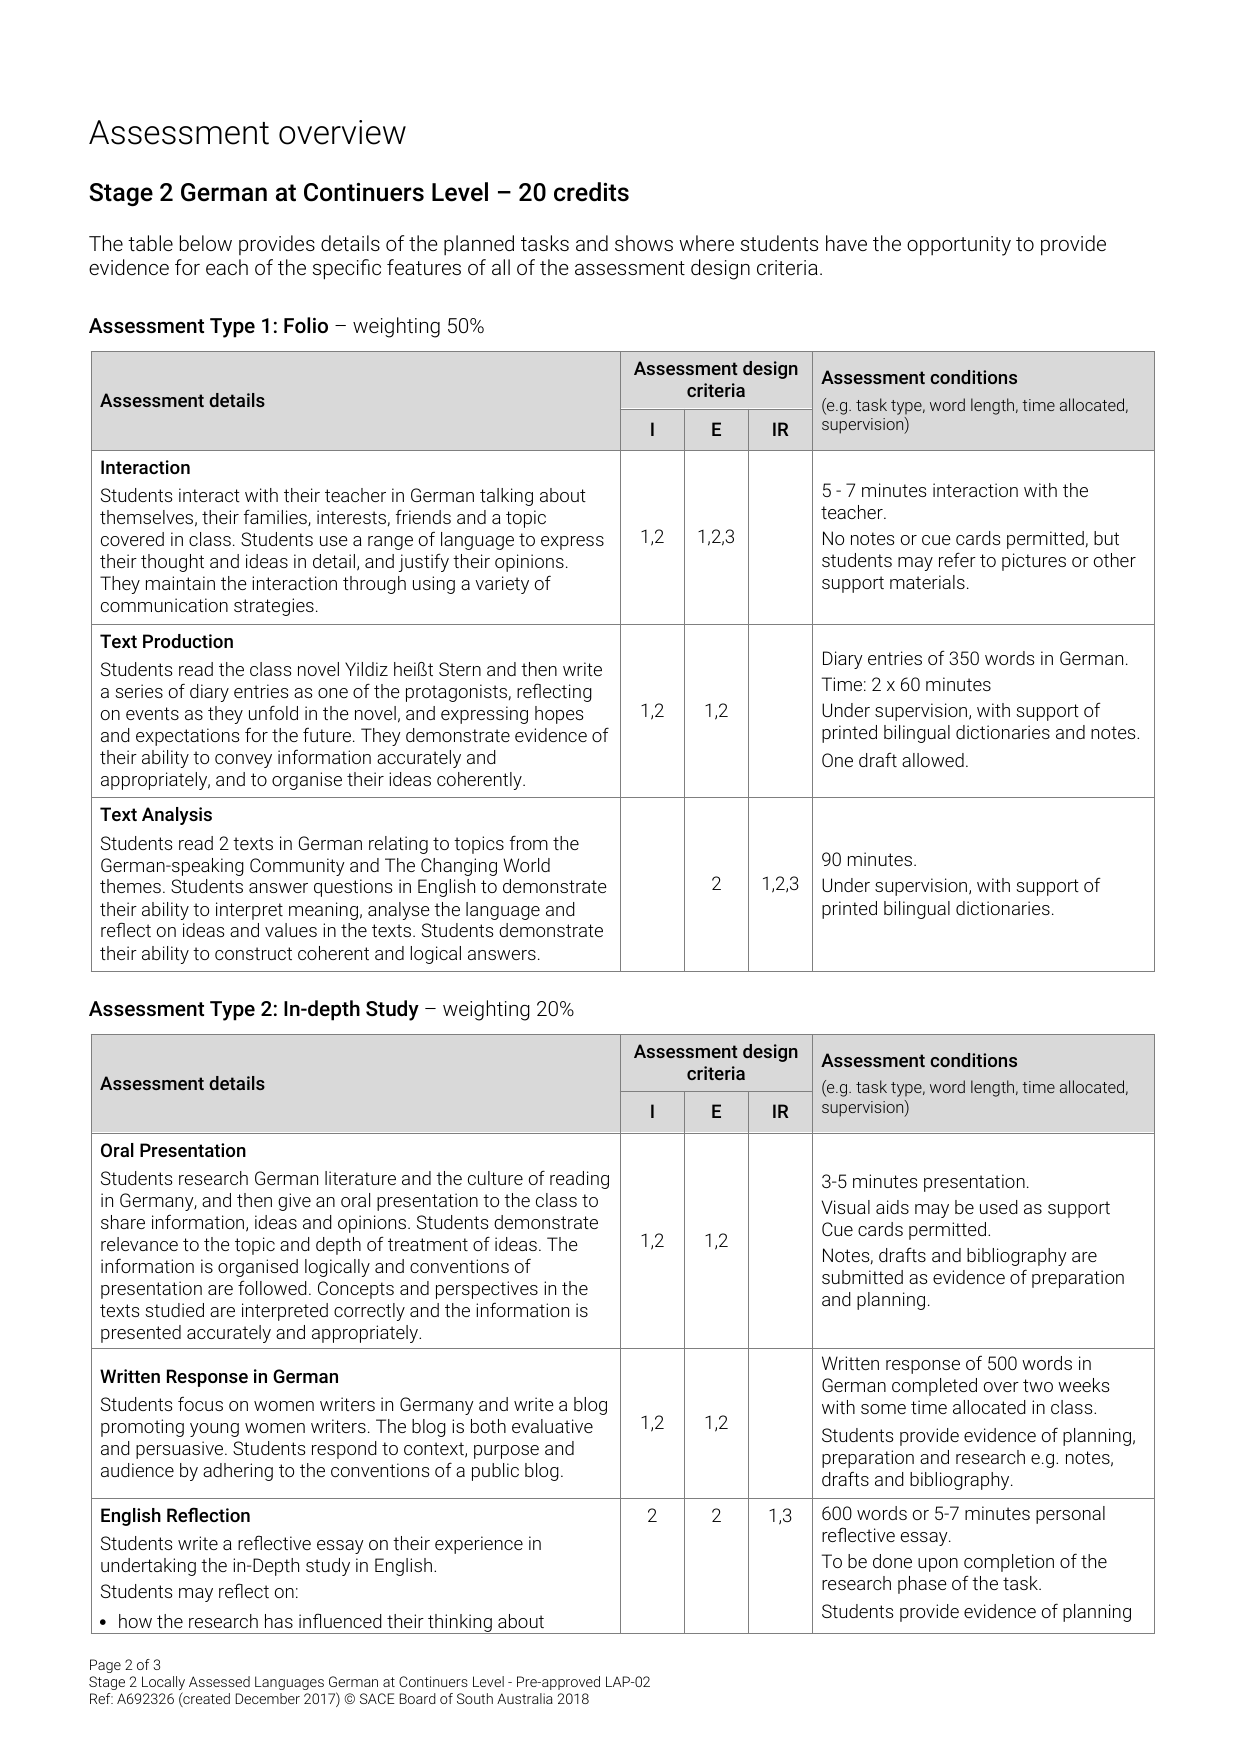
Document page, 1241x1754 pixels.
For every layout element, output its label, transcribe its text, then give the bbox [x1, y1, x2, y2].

table_cell 3-5 minutes presentation. Visual aids may be used as support Cue cards permitted. Notes, drafts and bibliography are submitted as evidence of preparation and planning. [813, 1134, 1154, 1348]
table_cell Written response of 500 words in German completed over two weeks with some time allocated in class. Students provide evidence of planning, preparation and research e.g. notes, drafts and bibliography. [813, 1349, 1154, 1498]
table_cell Text Analysis Students read 2 texts in German relating to topics from the German-speaking Community and The Changing World themes. Students answer questions in English to demonstrate their ability to interpret meaning, analyse the language and reflect on ideas and values in the texts. Students demonstrate their ability to construct coherent and logical answers. [92, 798, 620, 971]
subtitle Assessment overview [89, 114, 1152, 153]
table_header Assessment details [92, 1035, 620, 1132]
table_cell I [621, 1092, 684, 1132]
table_cell IR [749, 1092, 812, 1132]
table_cell 1,3 [749, 1499, 812, 1633]
table_header Assessment details [92, 352, 620, 450]
table_cell 1,2 [621, 625, 684, 797]
table_cell E [685, 410, 748, 450]
table_cell [749, 1134, 812, 1348]
table_cell Written Response in German Students focus on women writers in Germany and write a blog promoting young women writers. The blog is both evaluative and persuasive. Students respond to context, purpose and audience by adhering to the conventions of a public blog. [92, 1349, 620, 1498]
table_cell E [685, 1092, 748, 1132]
table_header Assessment design criteria [621, 352, 812, 408]
table_cell 1,2 [621, 1349, 684, 1498]
table_cell [749, 451, 812, 623]
table_cell 5 - 7 minutes interaction with the teacher. No notes or cue cards permitted, but students may refer to pictures or other support materials. [813, 451, 1154, 623]
table_cell 2 [685, 798, 748, 971]
table_cell 1,2 [621, 451, 684, 623]
table_cell Interaction Students interact with their teacher in German talking about themselves, their families, interests, friends and a topic covered in class. Students use a range of language to express their thought and ideas in detail, and justify their opinions. They maintain the interaction through using a variety of communication strategies. [92, 451, 620, 623]
text Assessment Type 2: In-depth Study – weighting 20% [89, 997, 1152, 1021]
table_cell 1,2,3 [749, 798, 812, 971]
table_cell 1,2 [685, 1349, 748, 1498]
table_header Assessment conditions (e.g. task type, word length, time allocated, supervision) [813, 352, 1154, 450]
table_header Assessment design criteria [621, 1035, 812, 1091]
table_cell [621, 798, 684, 971]
text Assessment Type 1: Folio – weighting 50% [89, 314, 1152, 338]
table_cell [749, 1349, 812, 1498]
table_cell 1,2 [621, 1134, 684, 1348]
table_cell I [621, 410, 684, 450]
table_cell [749, 625, 812, 797]
subtitle Stage 2 German at Continuers Level – 20 credits [89, 178, 1152, 207]
table_cell 90 minutes. Under supervision, with support of printed bilingual dictionaries. [813, 798, 1154, 971]
table_cell 2 [621, 1499, 684, 1633]
table_cell 1,2,3 [685, 451, 748, 623]
table_cell Oral Presentation Students research German literature and the culture of reading in Germany, and then give an oral presentation to the class to share information, ideas and opinions. Students demonstrate relevance to the topic and depth of treatment of ideas. The information is organised logically and conventions of presentation are followed. Concepts and perspectives in the texts studied are interpreted correctly and the information is presented accurately and appropriately. [92, 1134, 620, 1348]
text The table below provides details of the planned tasks and shows where students have the opportunity to provide evidence for each of the specific features of all of the assessment design criteria. [89, 232, 1152, 281]
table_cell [813, 1499, 1154, 1633]
table_cell 2 [685, 1499, 748, 1633]
table_cell Text Production Students read the class novel Yildiz heißt Stern and then write a series of diary entries as one of the protagonists, reflecting on events as they unfold in the novel, and expressing hopes and expectations for the future. They demonstrate evidence of their ability to convey information accurately and appropriately, and to organise their ideas coherently. [92, 625, 620, 797]
table_cell 1,2 [685, 1134, 748, 1348]
table_cell Diary entries of 350 words in German. Time: 2 x 60 minutes Under supervision, with support of printed bilingual dictionaries and notes. One draft allowed. [813, 625, 1154, 797]
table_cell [92, 1499, 620, 1633]
table_cell IR [749, 410, 812, 450]
table_cell 1,2 [685, 625, 748, 797]
table_header Assessment conditions (e.g. task type, word length, time allocated, supervision) [813, 1035, 1154, 1132]
